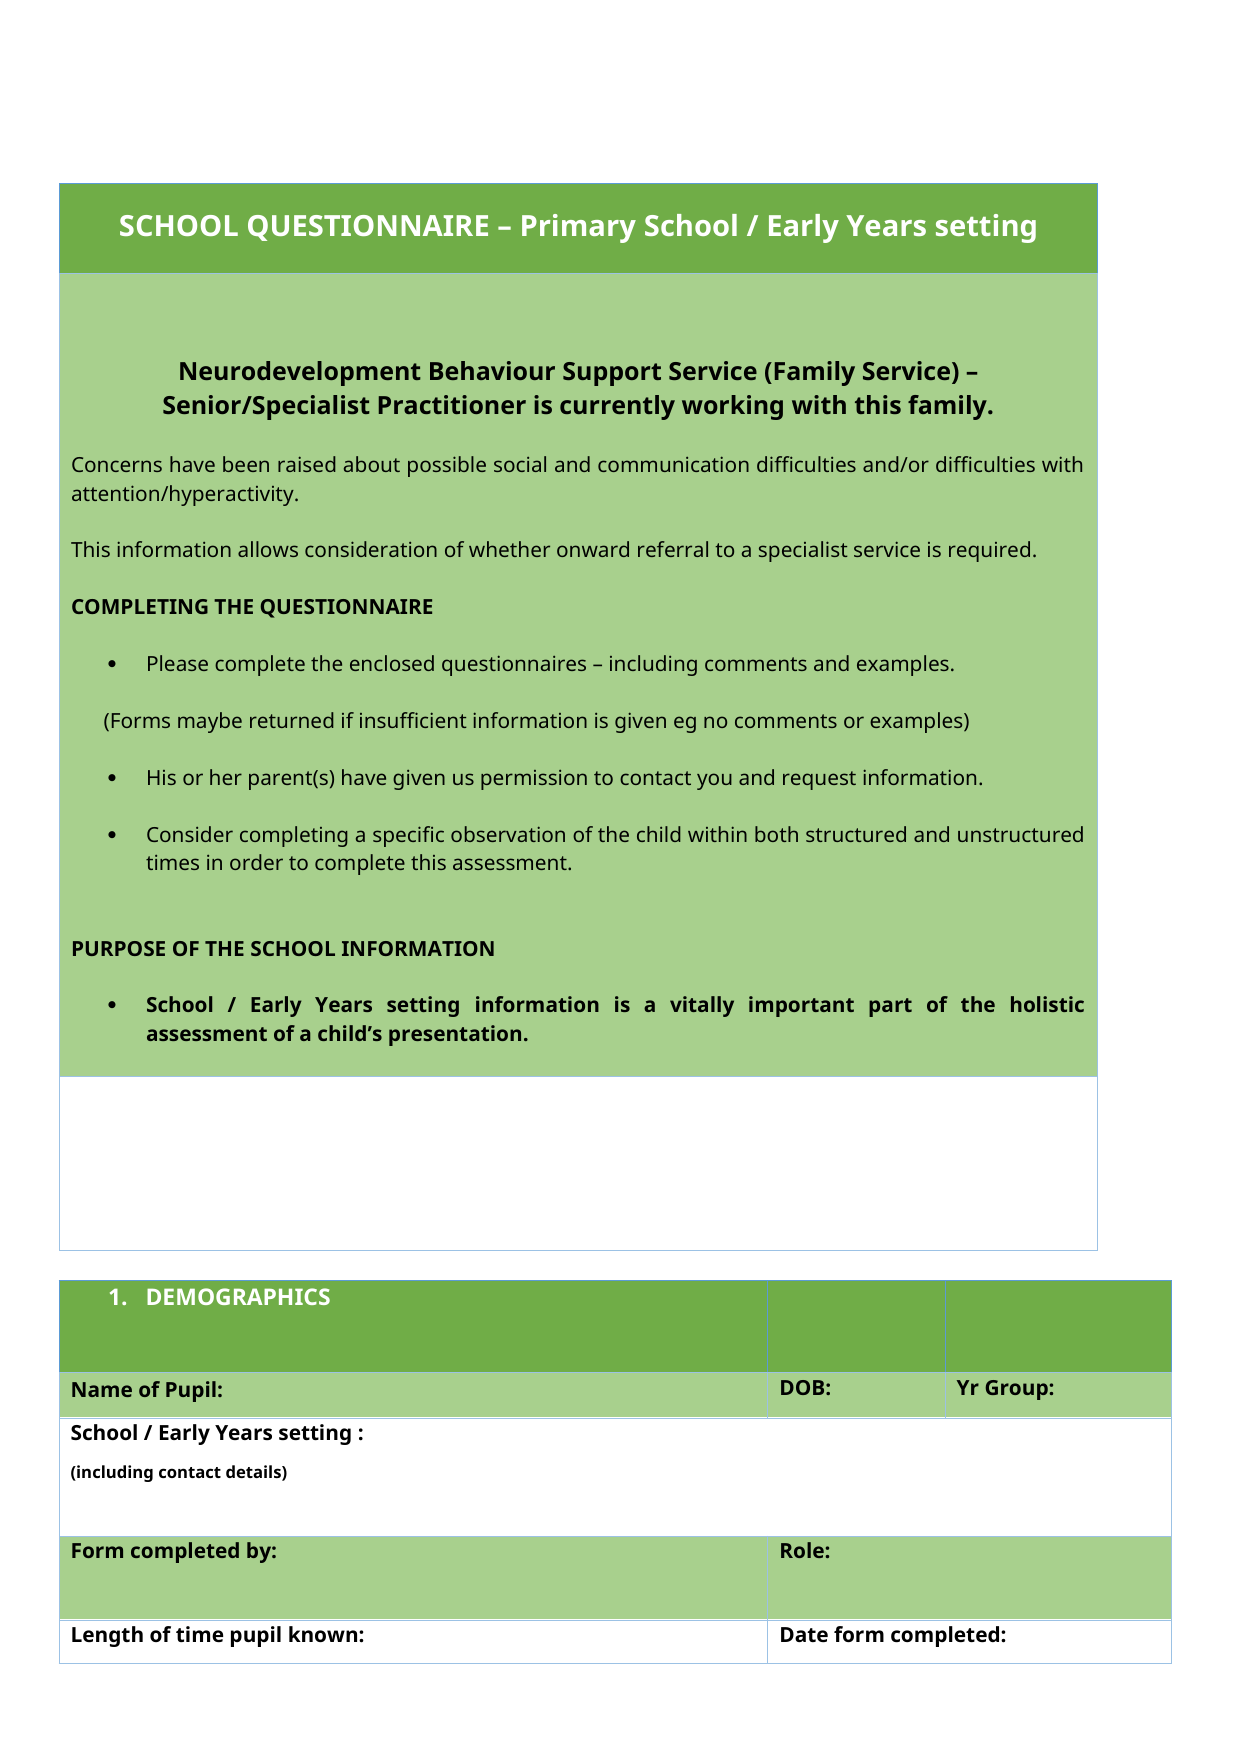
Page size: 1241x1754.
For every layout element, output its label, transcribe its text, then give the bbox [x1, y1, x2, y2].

table_header [768, 1281, 945, 1372]
table_cell DOB: [768, 1373, 945, 1417]
table_cell School / Early Years setting : (including contact details) [60, 1419, 1171, 1536]
table_header SCHOOL QUESTIONNAIRE – Primary School / Early Years setting [60, 184, 1097, 273]
table_cell Form completed by: [60, 1537, 767, 1619]
table_cell Name of Pupil: [60, 1373, 767, 1417]
table_cell Role: [768, 1537, 1171, 1619]
table_cell [60, 1077, 1097, 1250]
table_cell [768, 1621, 1171, 1663]
table_header [946, 1281, 1171, 1372]
table_cell Neurodevelopment Behaviour Support Service (Family Service) – Senior/Specialist Practitioner is currently working with this family. Concerns have been raised about possible social and communication difficulties and/or difficulties with attention/hyperactivity. This information allows consideration of whether onward referral to a specialist service is required. COMPLETING THE QUESTIONNAIRE Please complete the enclosed questionnaires – including comments and examples. (Forms maybe returned if insufficient information is given eg no comments or examples) His or her parent(s) have given us permission to contact you and request information. Consider completing a specific observation of the child within both structured and unstructured times in order to complete this assessment. PURPOSE OF THE SCHOOL INFORMATION School / Early Years setting information is a vitally important part of the holistic assessment of a child’s presentation. [60, 274, 1097, 1076]
table_header DEMOGRAPHICS [60, 1281, 767, 1372]
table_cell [60, 1621, 767, 1663]
table_cell Yr Group: [946, 1373, 1171, 1417]
